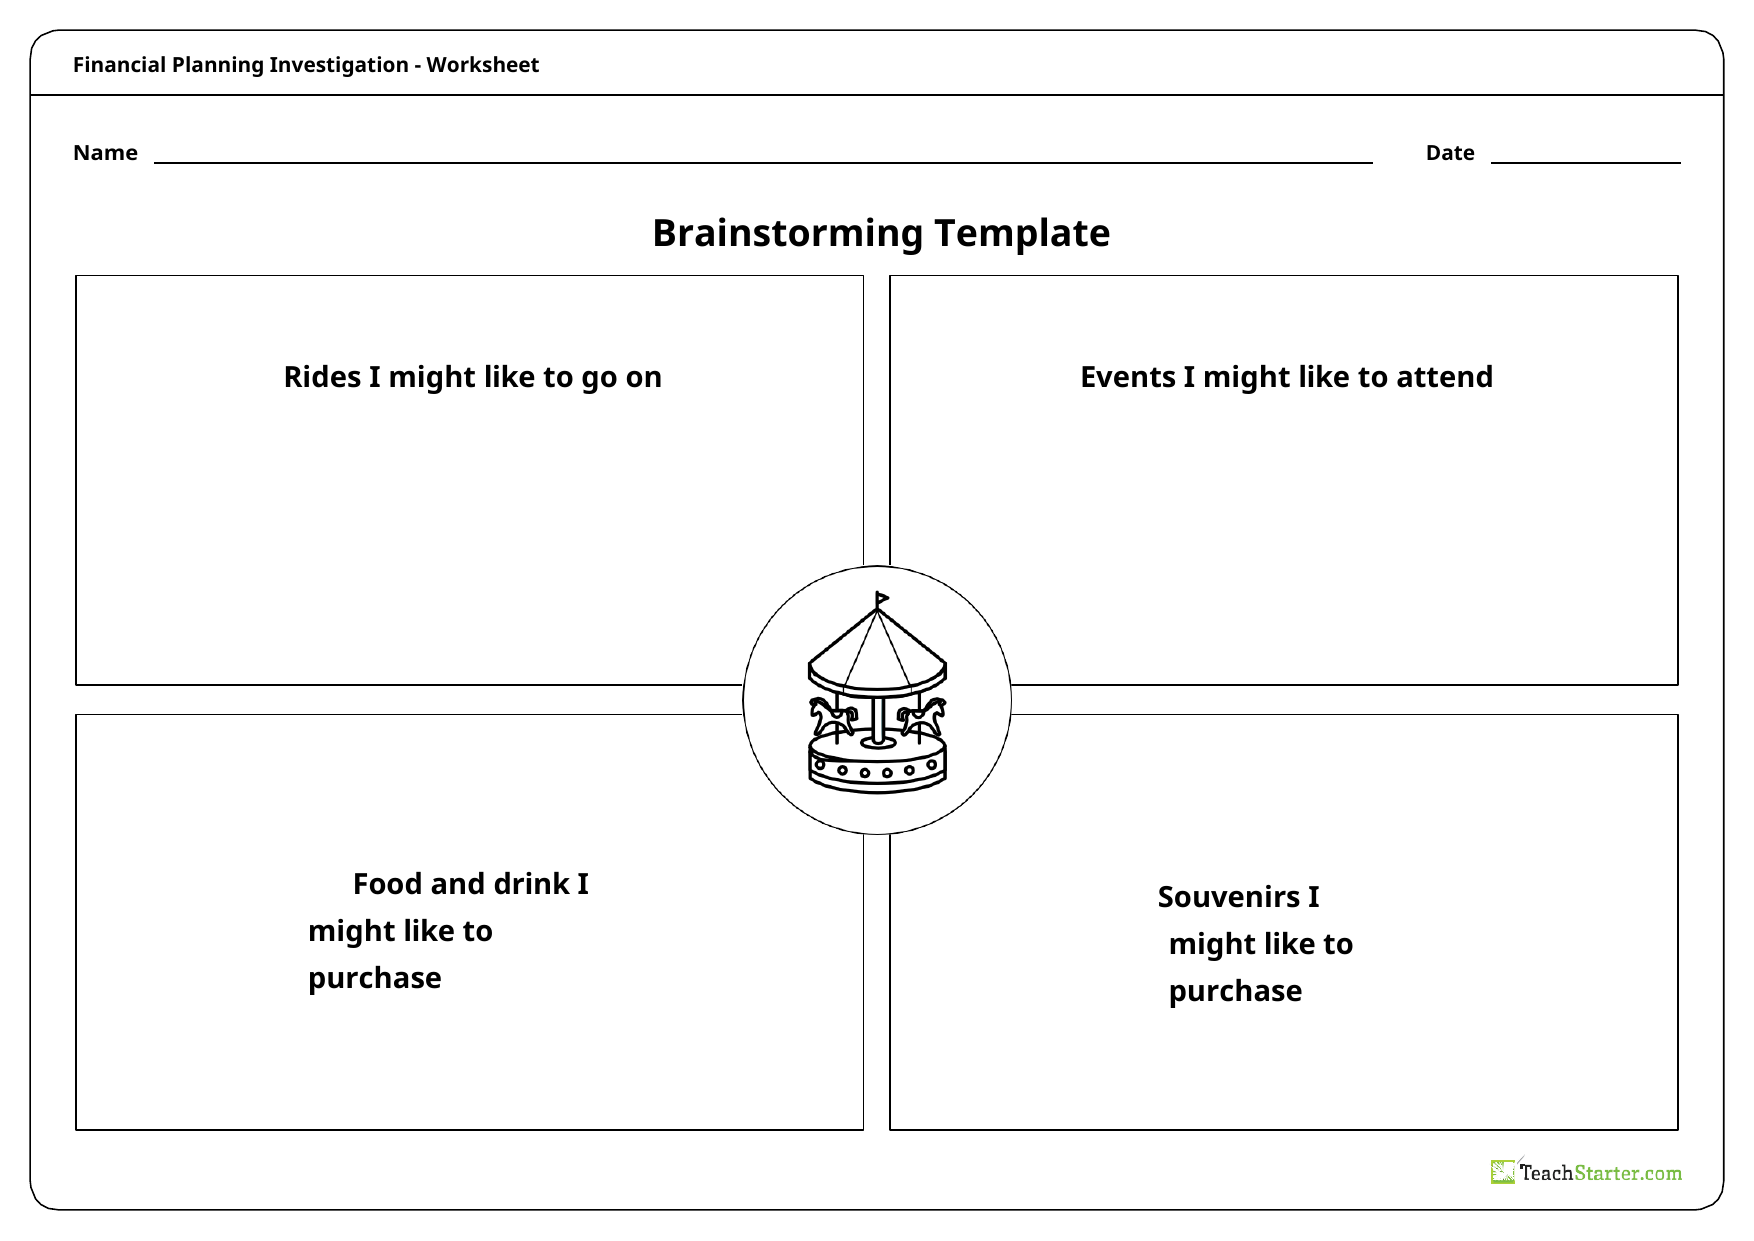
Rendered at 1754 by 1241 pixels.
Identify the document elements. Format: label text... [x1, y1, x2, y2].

picture [742, 565, 1012, 835]
text Date [1426, 138, 1693, 167]
picture [1489, 1154, 1682, 1184]
text Brainstorming Template [652, 206, 1377, 257]
text Financial Planning Investigation - Worksheet [73, 50, 1693, 78]
text Souvenirs I might like to purchase [1158, 877, 1412, 1010]
text Name [73, 138, 1377, 167]
text Rides I might like to go on Events I might like to attend [283, 357, 1693, 396]
text Food and drink I might like to purchase [308, 863, 633, 997]
